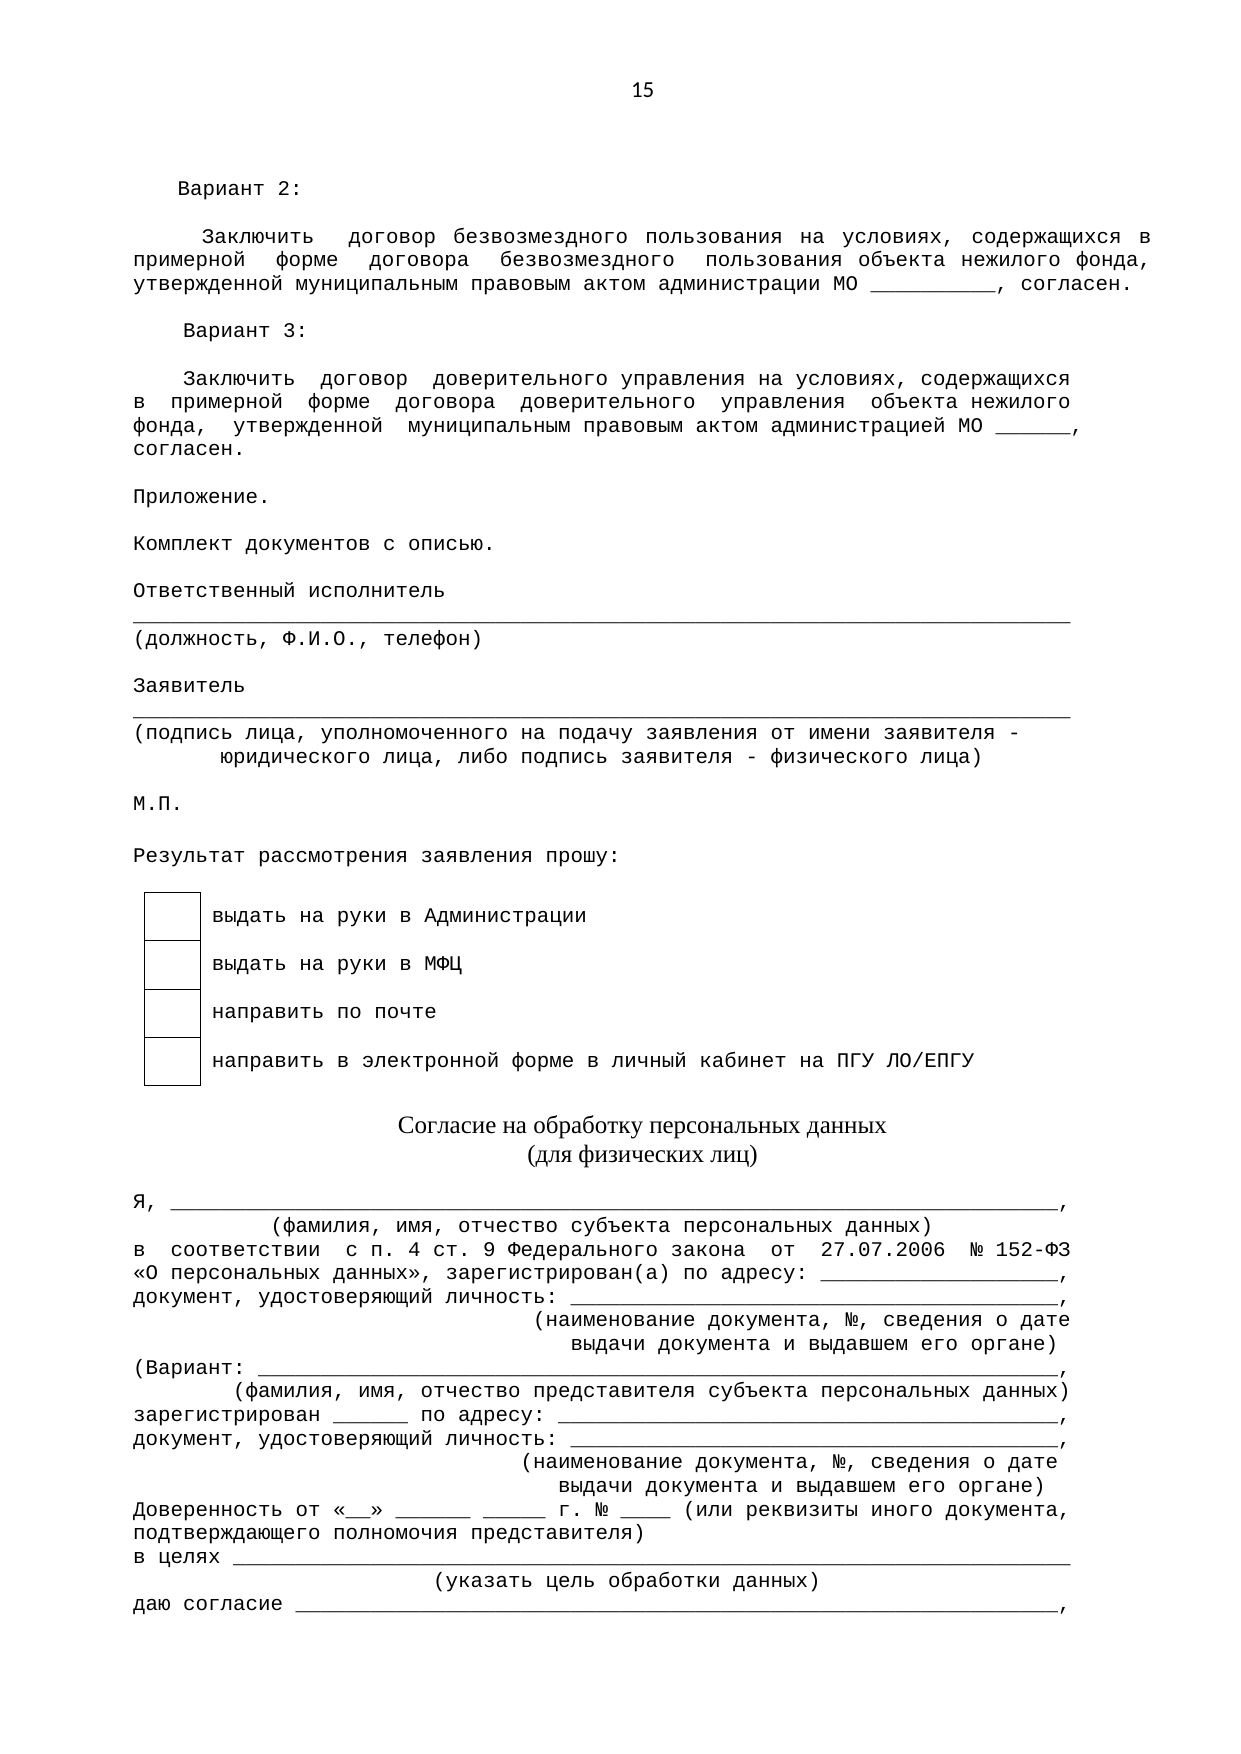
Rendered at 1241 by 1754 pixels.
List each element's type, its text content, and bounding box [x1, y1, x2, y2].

text даю согласие _____________________________________________________________, [133, 1593, 1152, 1617]
text (фамилия, имя, отчество субъекта персональных данных) [133, 1215, 1152, 1238]
table_cell [145, 990, 200, 1037]
text ___________________________________________________________________________ [133, 604, 1152, 628]
text выдачи документа и выдавшем его органе) [133, 1333, 1152, 1357]
text в целях ___________________________________________________________________ [133, 1546, 1152, 1569]
text (фамилия, имя, отчество представителя субъекта персональных данных) [133, 1380, 1152, 1404]
table_cell [145, 1038, 200, 1085]
text М.П. [133, 793, 1152, 817]
text Вариант 3: [133, 320, 1152, 344]
text в соответствии с п. 4 ст. 9 Федерального закона от 27.07.2006 № 152-ФЗ [133, 1238, 1152, 1262]
table_cell направить по почте [201, 989, 1163, 1037]
text Согласие на обработку персональных данных [133, 1110, 1152, 1139]
text фонда, утвержденной муниципальным правовым актом администрацией МО ______, [133, 415, 1152, 438]
text выдачи документа и выдавшем его органе) [133, 1475, 1152, 1499]
text Я, _______________________________________________________________________, [133, 1191, 1152, 1215]
text (подпись лица, уполномоченного на подачу заявления от имени заявителя - [133, 722, 1152, 746]
text (для физических лиц) [133, 1139, 1152, 1168]
text документ, удостоверяющий личность: _______________________________________, [133, 1428, 1152, 1451]
table_cell [145, 941, 200, 989]
text (должность, Ф.И.О., телефон) [133, 628, 1152, 651]
text (наименование документа, №, сведения о дате [133, 1451, 1152, 1475]
text (Вариант: ________________________________________________________________, [133, 1357, 1152, 1380]
text Ответственный исполнитель [133, 580, 1152, 604]
text юридического лица, либо подпись заявителя - физического лица) [133, 746, 1152, 769]
text «О персональных данных», зарегистрирован(а) по адресу: ___________________, [133, 1262, 1152, 1286]
text Комплект документов с описью. [133, 533, 1152, 557]
text (наименование документа, №, сведения о дате [133, 1309, 1152, 1333]
text Приложение. [133, 486, 1152, 509]
text ___________________________________________________________________________ [133, 698, 1152, 722]
text Заявитель [133, 675, 1152, 698]
text Заключить договор доверительного управления на условиях, содержащихся [133, 367, 1152, 391]
text документ, удостоверяющий личность: _______________________________________, [133, 1286, 1152, 1309]
text Доверенность от «__» ______ _____ г. № ____ (или реквизиты иного документа, [133, 1499, 1152, 1522]
text подтверждающего полномочия представителя) [133, 1522, 1152, 1546]
text в примерной форме договора доверительного управления объекта нежилого [133, 391, 1152, 415]
text (указать цель обработки данных) [133, 1569, 1152, 1593]
text согласен. [133, 438, 1152, 462]
table_header [145, 893, 200, 940]
text Заключить договор безвозмездного пользования на условиях, содержащихся в примерной форме договора безвозмездного пользования объекта нежилого фонда, утвержденной муниципальным правовым актом администрации МО __________, согласен. [133, 226, 1152, 297]
text зарегистрирован ______ по адресу: ________________________________________, [133, 1404, 1152, 1428]
table_cell направить в электронной форме в личный кабинет на ПГУ ЛО/ЕПГУ [201, 1037, 1163, 1085]
text Вариант 2: [133, 178, 1152, 202]
table_cell выдать на руки в МФЦ [201, 940, 1163, 989]
text Результат рассмотрения заявления прошу: [133, 845, 1152, 868]
table_header выдать на руки в Администрации [201, 892, 1163, 940]
